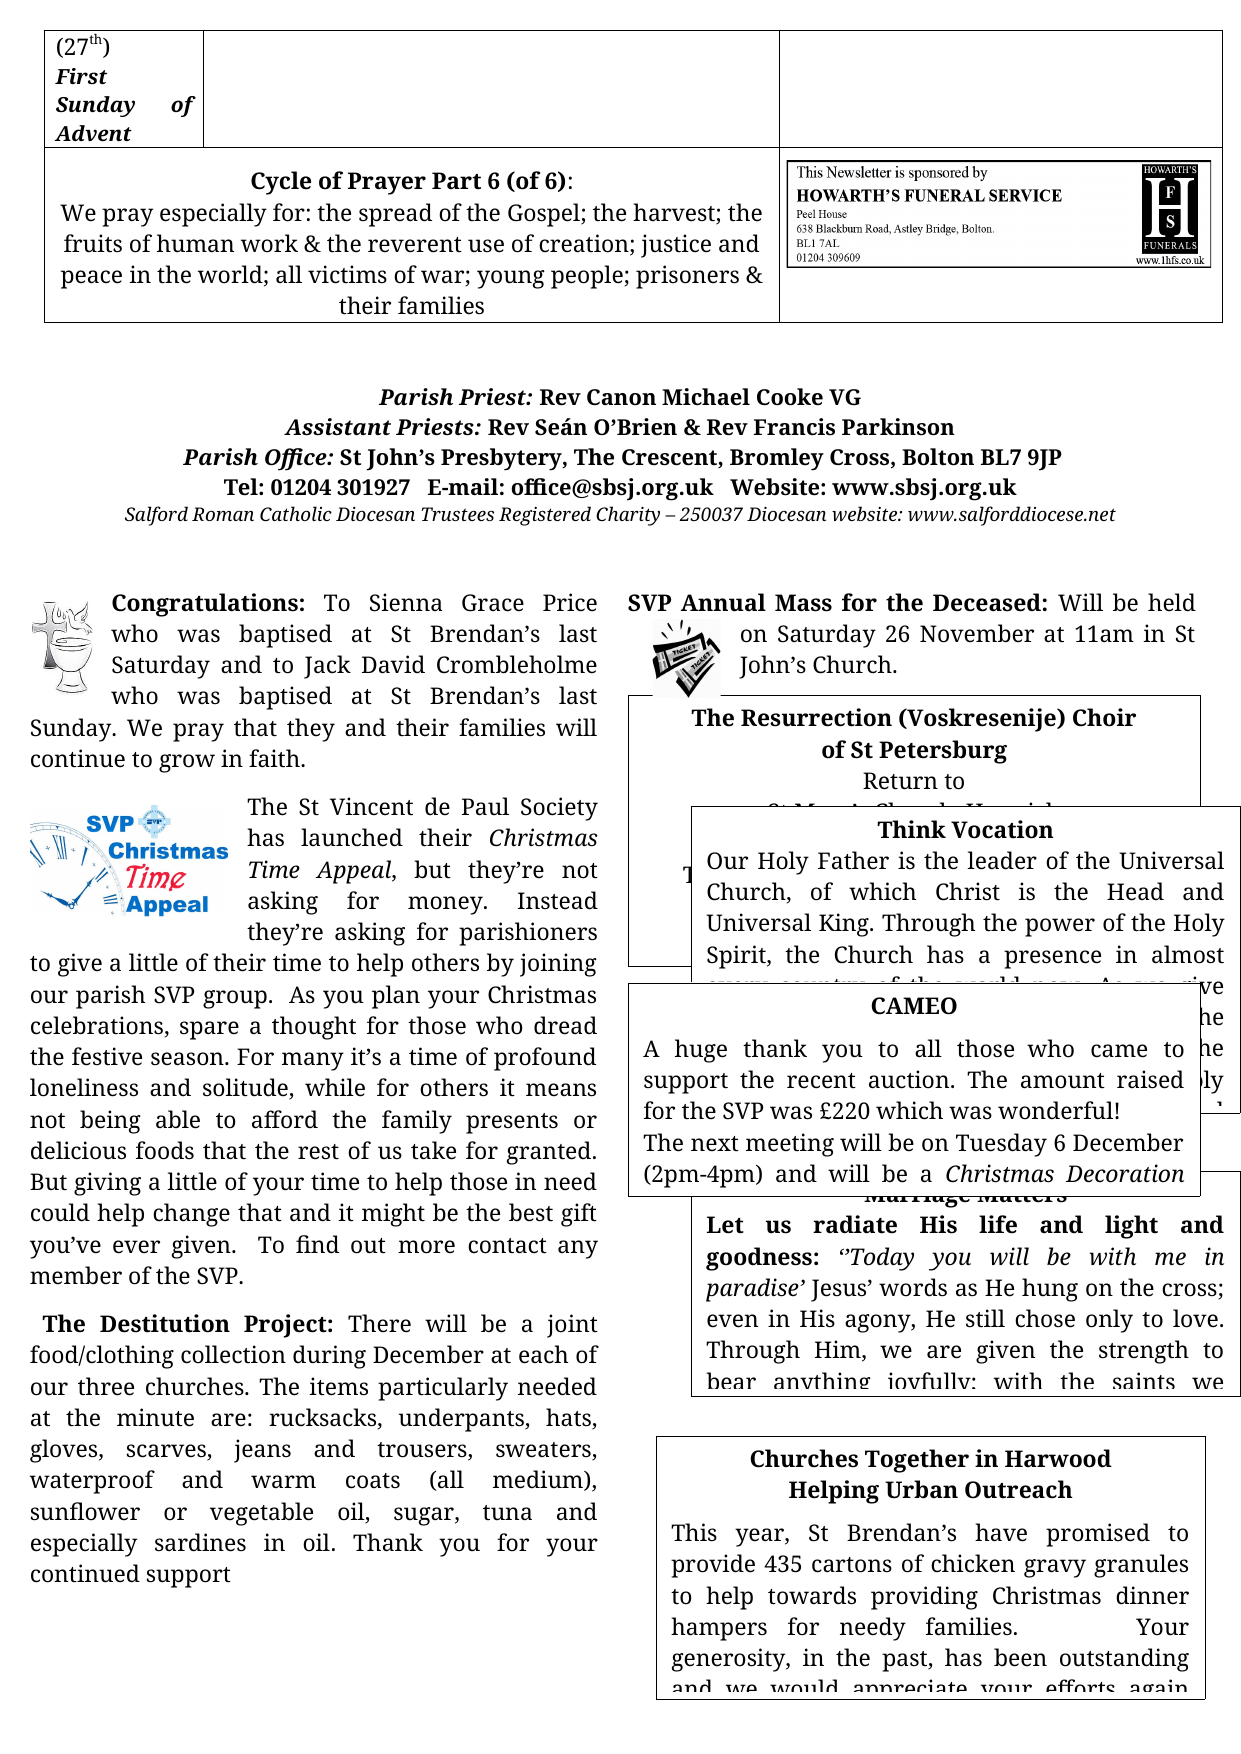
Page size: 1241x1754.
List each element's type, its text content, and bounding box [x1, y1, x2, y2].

text Assistant Priests: Rev Seán O’Brien & Rev Francis Parkinson [44, 412, 1196, 442]
picture [786, 160, 1212, 268]
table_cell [45, 31, 203, 147]
text Parish Priest: Rev Canon Michael Cooke VG [44, 382, 1196, 412]
text The St Vincent de Paul Society has launched their Christmas Time Appeal, but they’re not asking for money. Instead they’re asking for parishioners to give a little of their time to help others by joining our parish SVP group. As you plan your Christmas celebrations, spare a thought for those who dread the festive season. For many it’s a time of profound loneliness and solitude, while for others it means not being able to afford the family presents or delicious foods that the rest of us take for granted. But giving a little of your time to help those in need could help change that and it might be the best gift you’ve ever given. To find out more contact any member of the SVP. [29, 791, 598, 1291]
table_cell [204, 31, 779, 147]
text Parish Office: St John’s Presbytery, The Crescent, Bromley Cross, Bolton BL7 9JP [44, 442, 1196, 472]
picture [30, 803, 229, 917]
table_cell Cycle of Prayer Part 6 (of 6): We pray especially for: the spread of the Gospel; the harvest; the fruits of human work & the reverent use of creation; justice and peace in the world; all victims of war; young people; prisoners & their families [45, 148, 779, 322]
table_cell [780, 148, 1222, 322]
picture [32, 601, 93, 698]
text Tel: 01204 301927 E-mail: office@sbsj.org.uk Website: www.sbsj.org.uk [44, 472, 1196, 501]
text The Destitution Project: There will be a joint food/clothing collection during December at each of our three churches. The items particularly needed at the minute are: rucksacks, underpants, hats, gloves, scarves, jeans and trousers, sweaters, waterproof and warm coats (all medium), sunflower or vegetable oil, sugar, tuna and especially sardines in oil. Thank you for your continued support [15, 1308, 598, 1589]
text Salford Roman Catholic Diocesan Trustees Registered Charity – 250037 Diocesan website: www.salforddiocese.net [44, 501, 1196, 527]
picture [652, 619, 721, 698]
text Congratulations: To Sienna Grace Price who was baptised at St Brendan’s last Saturday and to Jack David Crombleholme who was baptised at St Brendan’s last Sunday. We pray that they and their families will continue to grow in faith. [29, 586, 598, 774]
text SVP Annual Mass for the Deceased: Will be held on Saturday 26 November at 11am in St John’s Church. [628, 586, 1196, 680]
